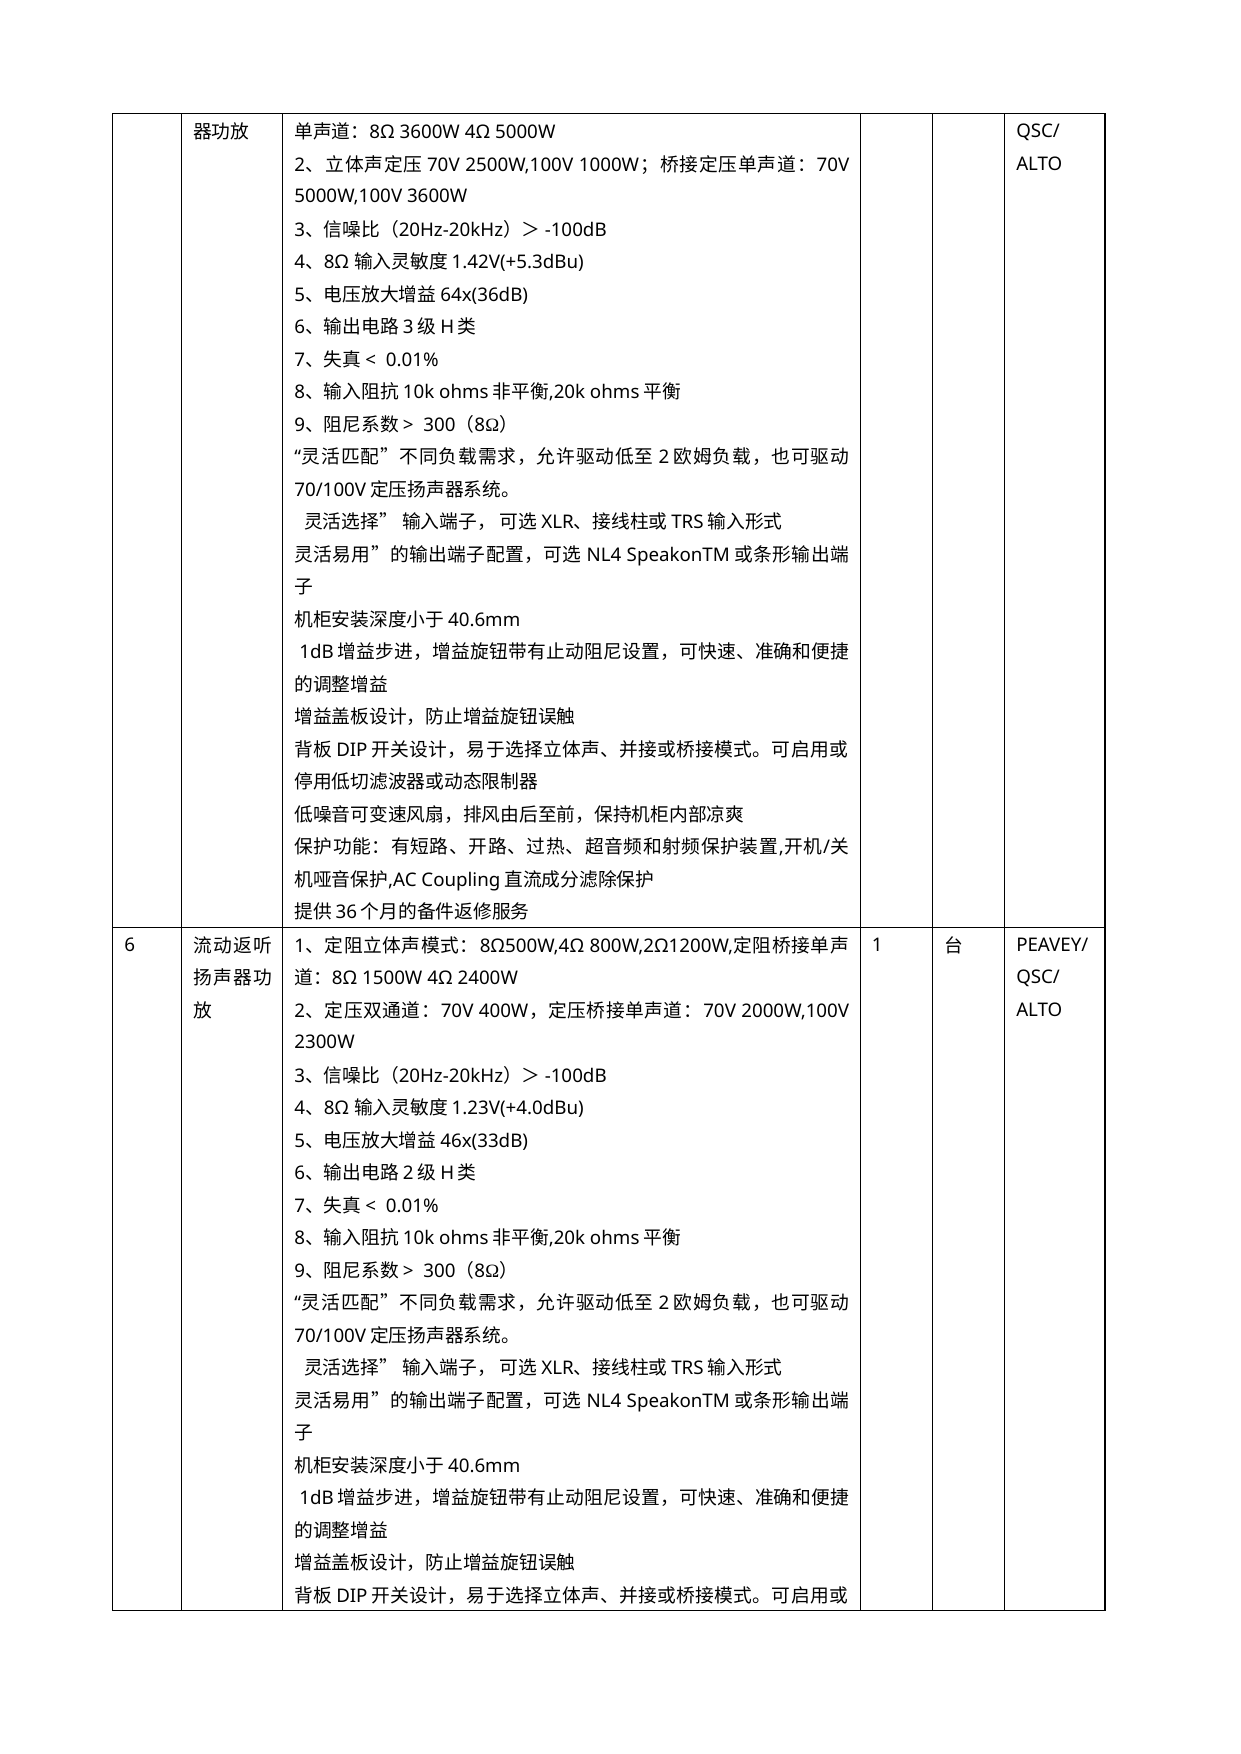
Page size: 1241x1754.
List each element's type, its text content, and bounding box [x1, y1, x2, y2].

table_cell 超低扬声器功放 [182, 114, 282, 927]
table_cell 1 [861, 114, 932, 927]
table_cell PEAVEY/QSC/ALTO [1005, 928, 1104, 1610]
table_cell 台 [933, 928, 1004, 1610]
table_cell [283, 114, 860, 927]
table_cell 1 [861, 928, 932, 1610]
table_cell PEAVEY/QSC/ALTO [1005, 114, 1104, 927]
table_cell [283, 928, 860, 1610]
table_cell 5 [113, 114, 181, 927]
table_cell 台 [933, 114, 1004, 927]
table_cell 6 [113, 928, 181, 1610]
table_cell 流动返听扬声器功放 [182, 928, 282, 1610]
